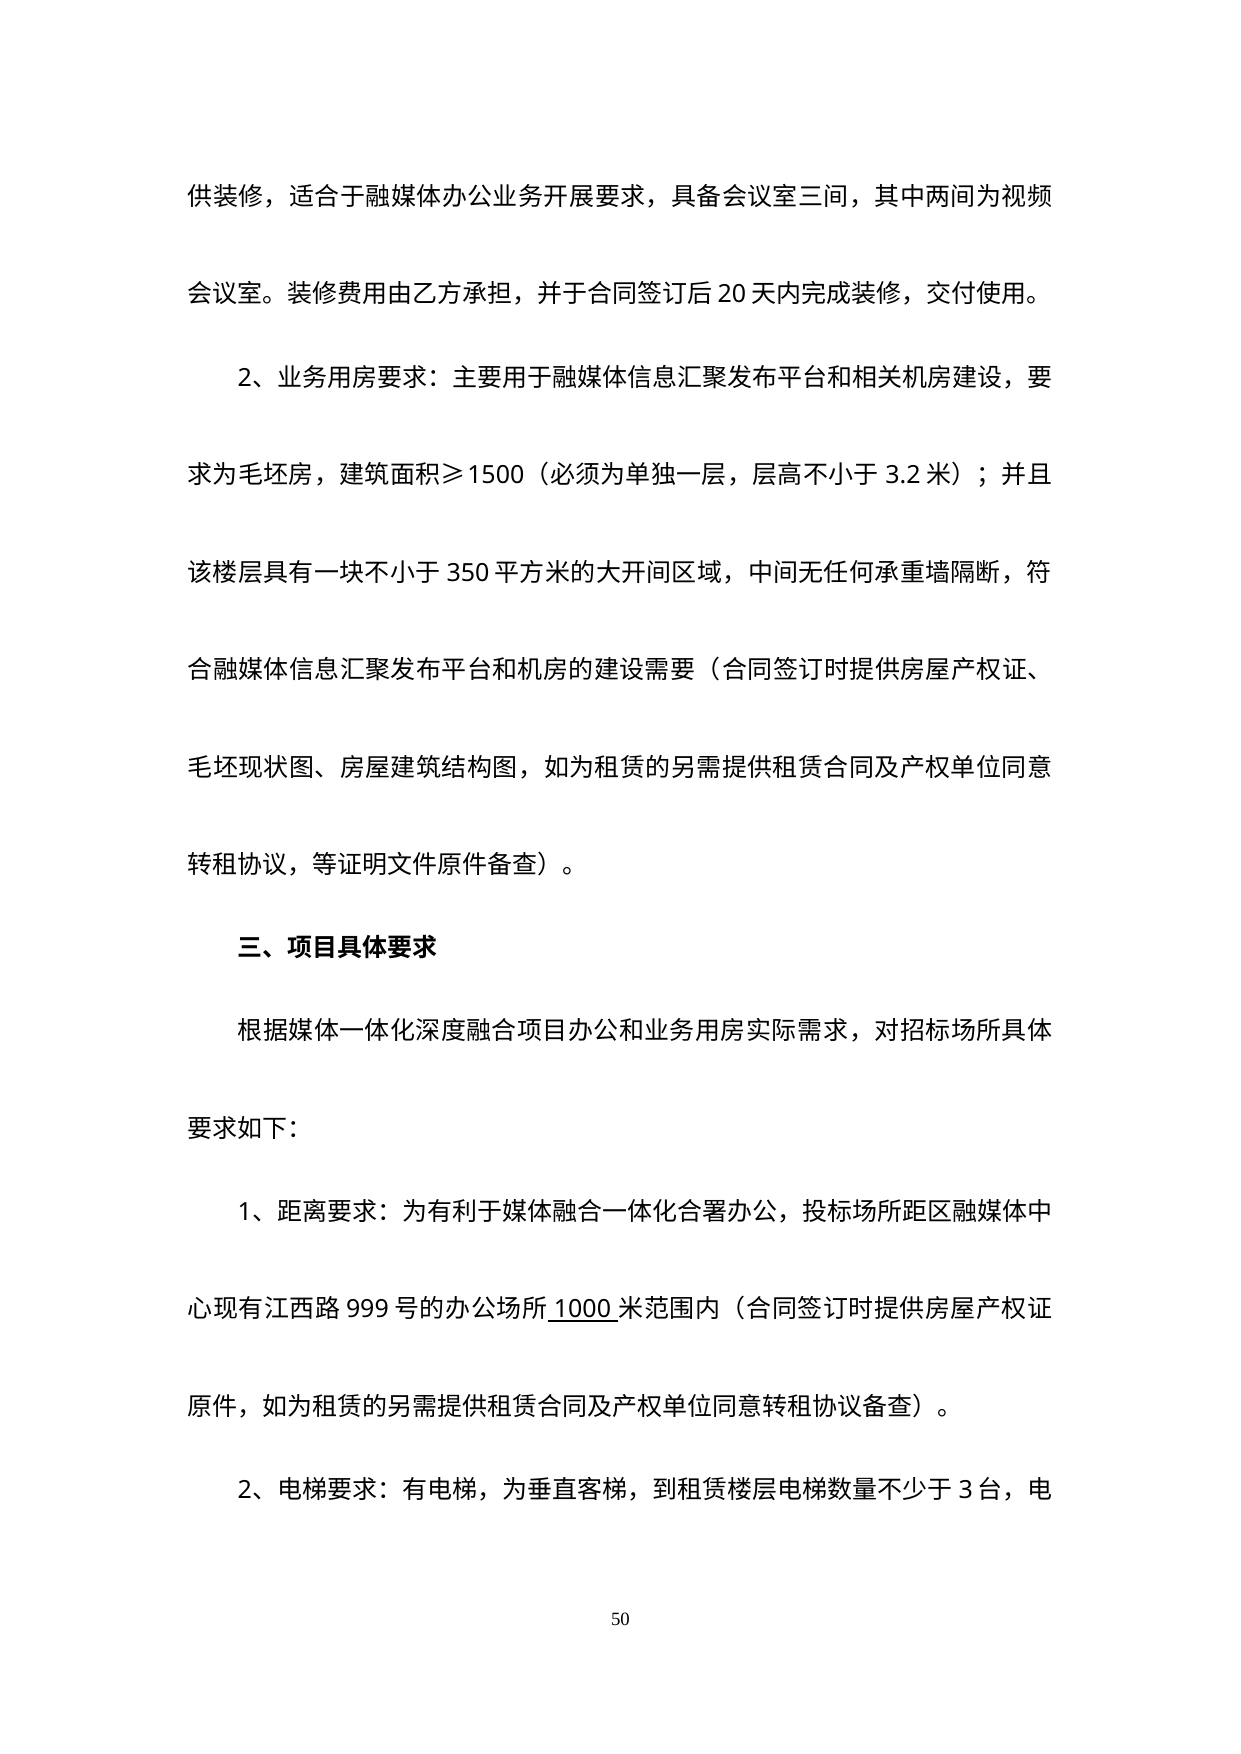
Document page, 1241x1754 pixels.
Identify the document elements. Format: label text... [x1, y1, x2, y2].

text 根据媒体一体化深度融合项目办公和业务用房实际需求，对招标场所具体要求如下： [187, 996, 1053, 1159]
text 1、距离要求：为有利于媒体融合一体化合署办公，投标场所距区融媒体中心现有江西路999号的办公场所 1000 米范围内（合同签订时提供房屋产权证原件，如为租赁的另需提供租赁合同及产权单位同意转租协议备查）。 [187, 1177, 1053, 1437]
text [187, 1455, 1053, 1520]
text 2、业务用房要求：主要用于融媒体信息汇聚发布平台和相关机房建设，要求为毛坯房，建筑面积≥1500（必须为单独一层，层高不小于3.2米）；并且该楼层具有一块不小于350平方米的大开间区域，中间无任何承重墙隔断，符合融媒体信息汇聚发布平台和机房的建设需要（合同签订时提供房屋产权证、毛坯现状图、房屋建筑结构图，如为租赁的另需提供租赁合同及产权单位同意转租协议，等证明文件原件备查）。 [187, 343, 1053, 895]
text 三、项目具体要求 [187, 913, 1053, 978]
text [187, 162, 1053, 324]
